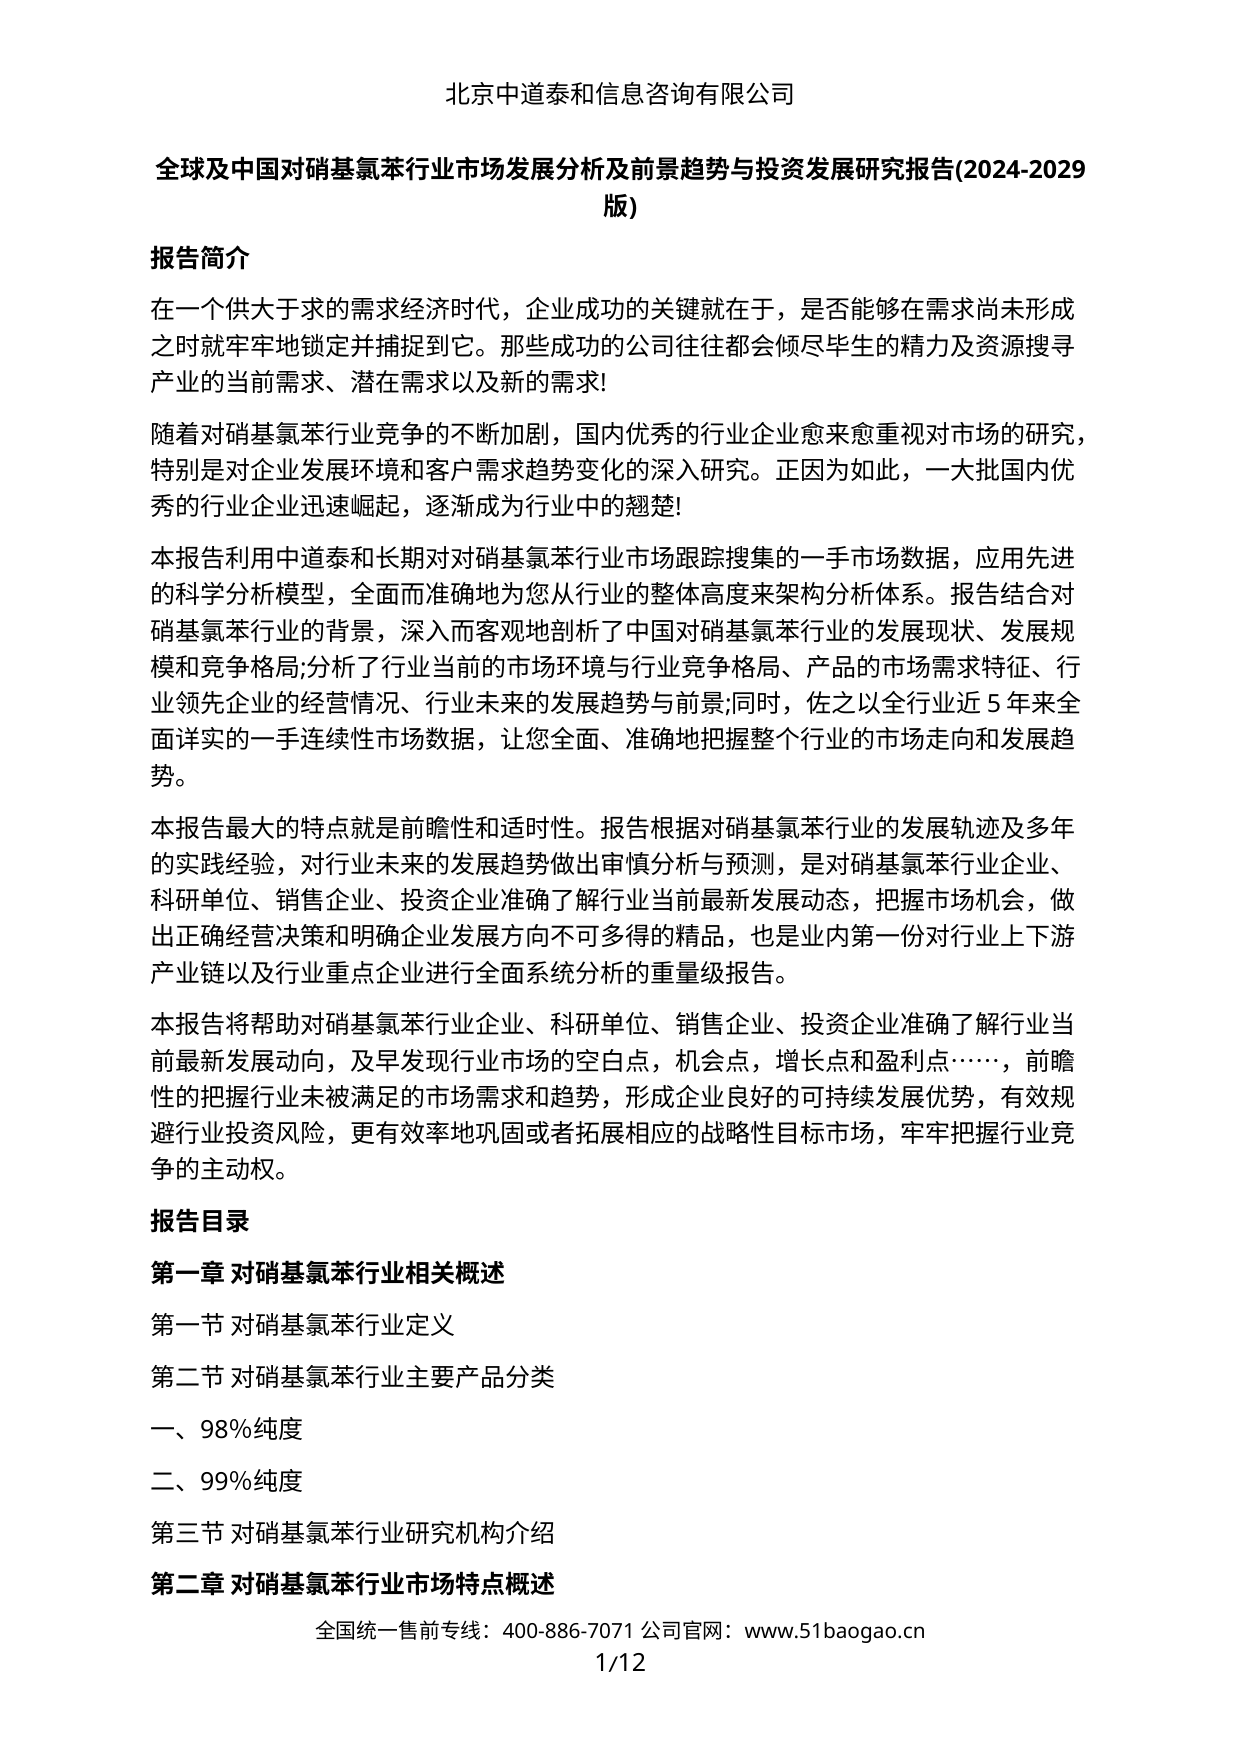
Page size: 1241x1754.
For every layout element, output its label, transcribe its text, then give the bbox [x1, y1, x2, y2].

text 报告目录 [150, 1202, 1090, 1238]
text 第一章 对硝基氯苯行业相关概述 [150, 1254, 1090, 1290]
text 报告简介 [150, 238, 1090, 274]
text 在一个供大于求的需求经济时代，企业成功的关键就在于，是否能够在需求尚未形成之时就牢牢地锁定并捕捉到它。那些成功的公司往往都会倾尽毕生的精力及资源搜寻产业的当前需求、潜在需求以及新的需求! [150, 290, 1090, 399]
text 随着对硝基氯苯行业竞争的不断加剧，国内优秀的行业企业愈来愈重视对市场的研究，特别是对企业发展环境和客户需求趋势变化的深入研究。正因为如此，一大批国内优秀的行业企业迅速崛起，逐渐成为行业中的翘楚! [150, 414, 1090, 523]
text 二、99％纯度 [150, 1461, 1090, 1497]
text 第二节 对硝基氯苯行业主要产品分类 [150, 1357, 1090, 1394]
text 第一节 对硝基氯苯行业定义 [150, 1306, 1090, 1342]
text 全球及中国对硝基氯苯行业市场发展分析及前景趋势与投资发展研究报告(2024-2029版) [150, 150, 1090, 222]
text 第三节 对硝基氯苯行业研究机构介绍 [150, 1513, 1090, 1549]
text 本报告利用中道泰和长期对对硝基氯苯行业市场跟踪搜集的一手市场数据，应用先进的科学分析模型，全面而准确地为您从行业的整体高度来架构分析体系。报告结合对硝基氯苯行业的背景，深入而客观地剖析了中国对硝基氯苯行业的发展现状、发展规模和竞争格局;分析了行业当前的市场环境与行业竞争格局、产品的市场需求特征、行业领先企业的经营情况、行业未来的发展趋势与前景;同时，佐之以全行业近5年来全面详实的一手连续性市场数据，让您全面、准确地把握整个行业的市场走向和发展趋势。 [150, 539, 1090, 792]
text 第二章 对硝基氯苯行业市场特点概述 [150, 1565, 1090, 1601]
text 本报告最大的特点就是前瞻性和适时性。报告根据对硝基氯苯行业的发展轨迹及多年的实践经验，对行业未来的发展趋势做出审慎分析与预测，是对硝基氯苯行业企业、科研单位、销售企业、投资企业准确了解行业当前最新发展动态，把握市场机会，做出正确经营决策和明确企业发展方向不可多得的精品，也是业内第一份对行业上下游产业链以及行业重点企业进行全面系统分析的重量级报告。 [150, 808, 1090, 989]
text 本报告将帮助对硝基氯苯行业企业、科研单位、销售企业、投资企业准确了解行业当前最新发展动向，及早发现行业市场的空白点，机会点，增长点和盈利点……，前瞻性的把握行业未被满足的市场需求和趋势，形成企业良好的可持续发展优势，有效规避行业投资风险，更有效率地巩固或者拓展相应的战略性目标市场，牢牢把握行业竞争的主动权。 [150, 1005, 1090, 1186]
text 一、98％纯度 [150, 1409, 1090, 1446]
